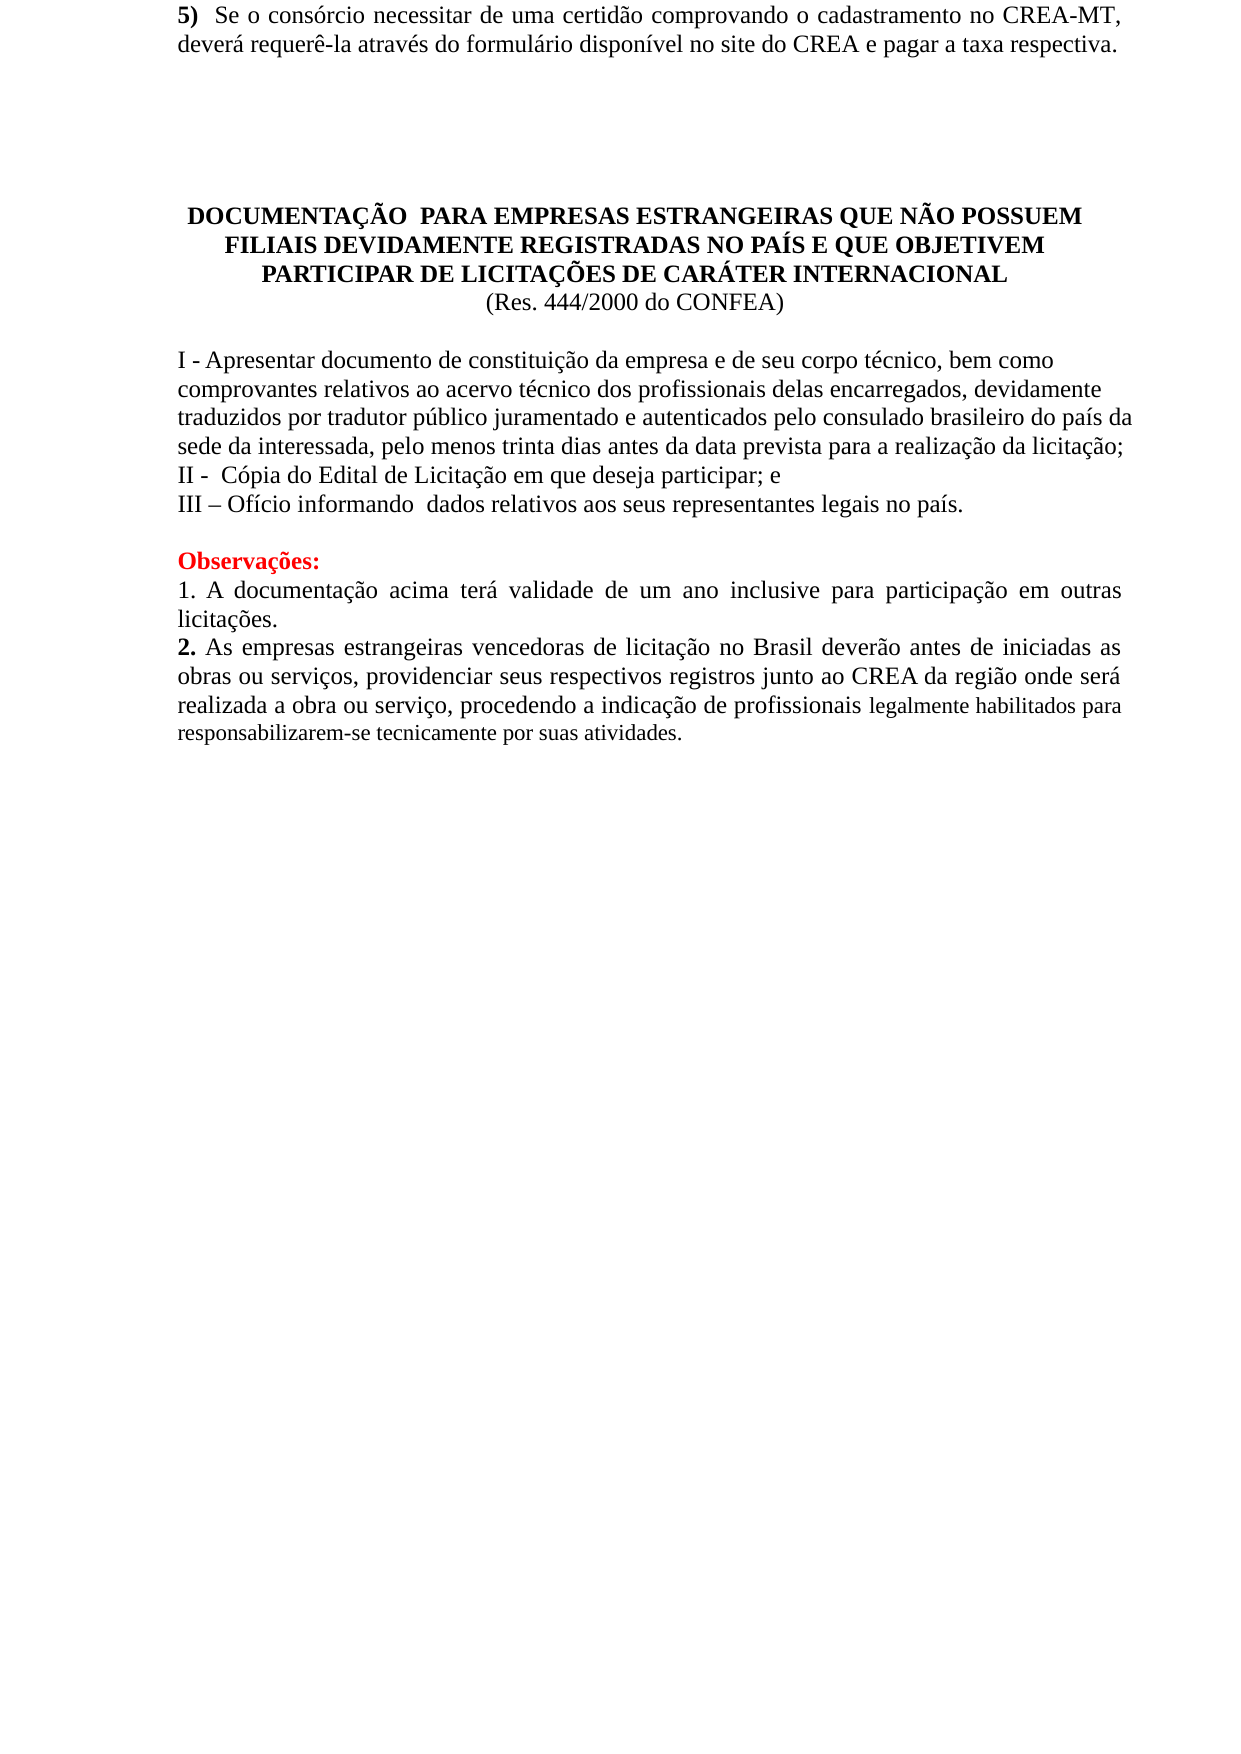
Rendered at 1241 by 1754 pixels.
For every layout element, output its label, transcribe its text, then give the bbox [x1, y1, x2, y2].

text I - Apresentar documento de constituição da empresa e de seu corpo técnico, bem como comprovantes relativos ao acervo técnico dos profissionais delas encarregados, devidamente traduzidos por tradutor público juramentado e autenticados pelo consulado brasileiro do país da sede da interessada, pelo menos trinta dias antes da data prevista para a realização da licitação; [177, 345, 1133, 460]
text 2. As empresas estrangeiras vencedoras de licitação no Brasil deverão antes de iniciadas as obras ou serviços, providenciar seus respectivos registros junto ao CREA da região onde será realizada a obra ou serviço, procedendo a indicação de profissionais legalmente habilitados para responsabilizarem-se tecnicamente por suas atividades. [177, 632, 1122, 745]
text 5) Se o consórcio necessitar de uma certidão comprovando o cadastramento no CREA-MT, deverá requerê-la através do formulário disponível no site do CREA e pagar a taxa respectiva. [177, 0, 1122, 57]
text II - Cópia do Edital de Licitação em que deseja participar; e [177, 460, 1122, 489]
text III – Ofício informando dados relativos aos seus representantes legais no país. [177, 489, 1122, 517]
text (Res. 444/2000 do CONFEA) [148, 287, 1122, 316]
text 1. A documentação acima terá validade de um ano inclusive para participação em outras licitações. [177, 575, 1122, 632]
text DOCUMENTAÇÃO PARA EMPRESAS ESTRANGEIRAS QUE NÃO POSSUEM FILIAIS DEVIDAMENTE REGISTRADAS NO PAÍS E QUE OBJETIVEM PARTICIPAR DE LICITAÇÕES DE CARÁTER INTERNACIONAL [148, 201, 1122, 287]
text Observações: [177, 546, 1122, 575]
